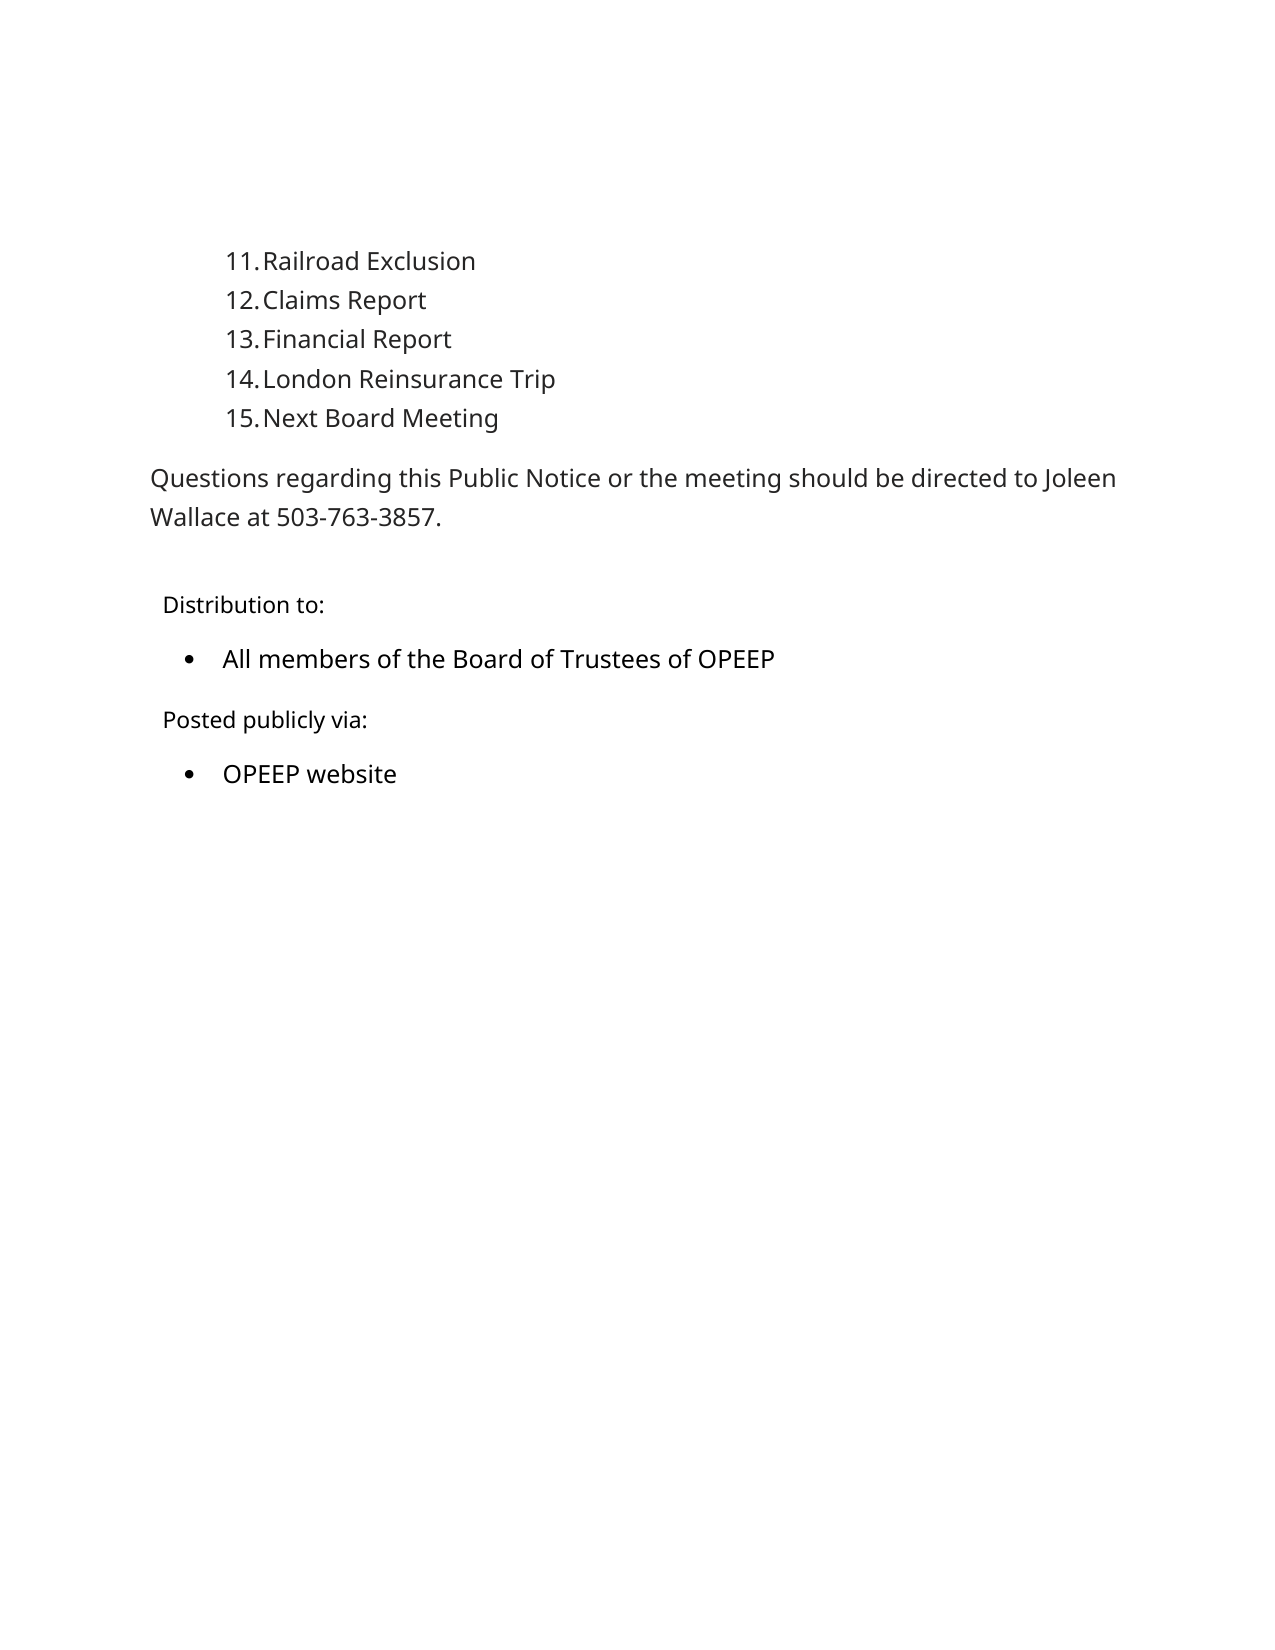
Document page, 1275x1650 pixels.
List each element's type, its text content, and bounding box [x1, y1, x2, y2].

list Railroad Exclusion [225, 244, 1125, 278]
list All members of the Board of Trustees of OPEEP [185, 644, 1125, 675]
list OPEEP website [185, 759, 1125, 790]
text Distribution to: [162, 591, 1125, 619]
list Claims Report [225, 283, 1125, 317]
text Posted publicly via: [162, 706, 1125, 734]
text Questions regarding this Public Notice or the meeting should be directed to Joleen Wallace at 503-763-3857. [150, 460, 1125, 534]
list Financial Report [225, 322, 1125, 356]
list Next Board Meeting [225, 400, 1125, 434]
list London Reinsurance Trip [225, 361, 1125, 395]
